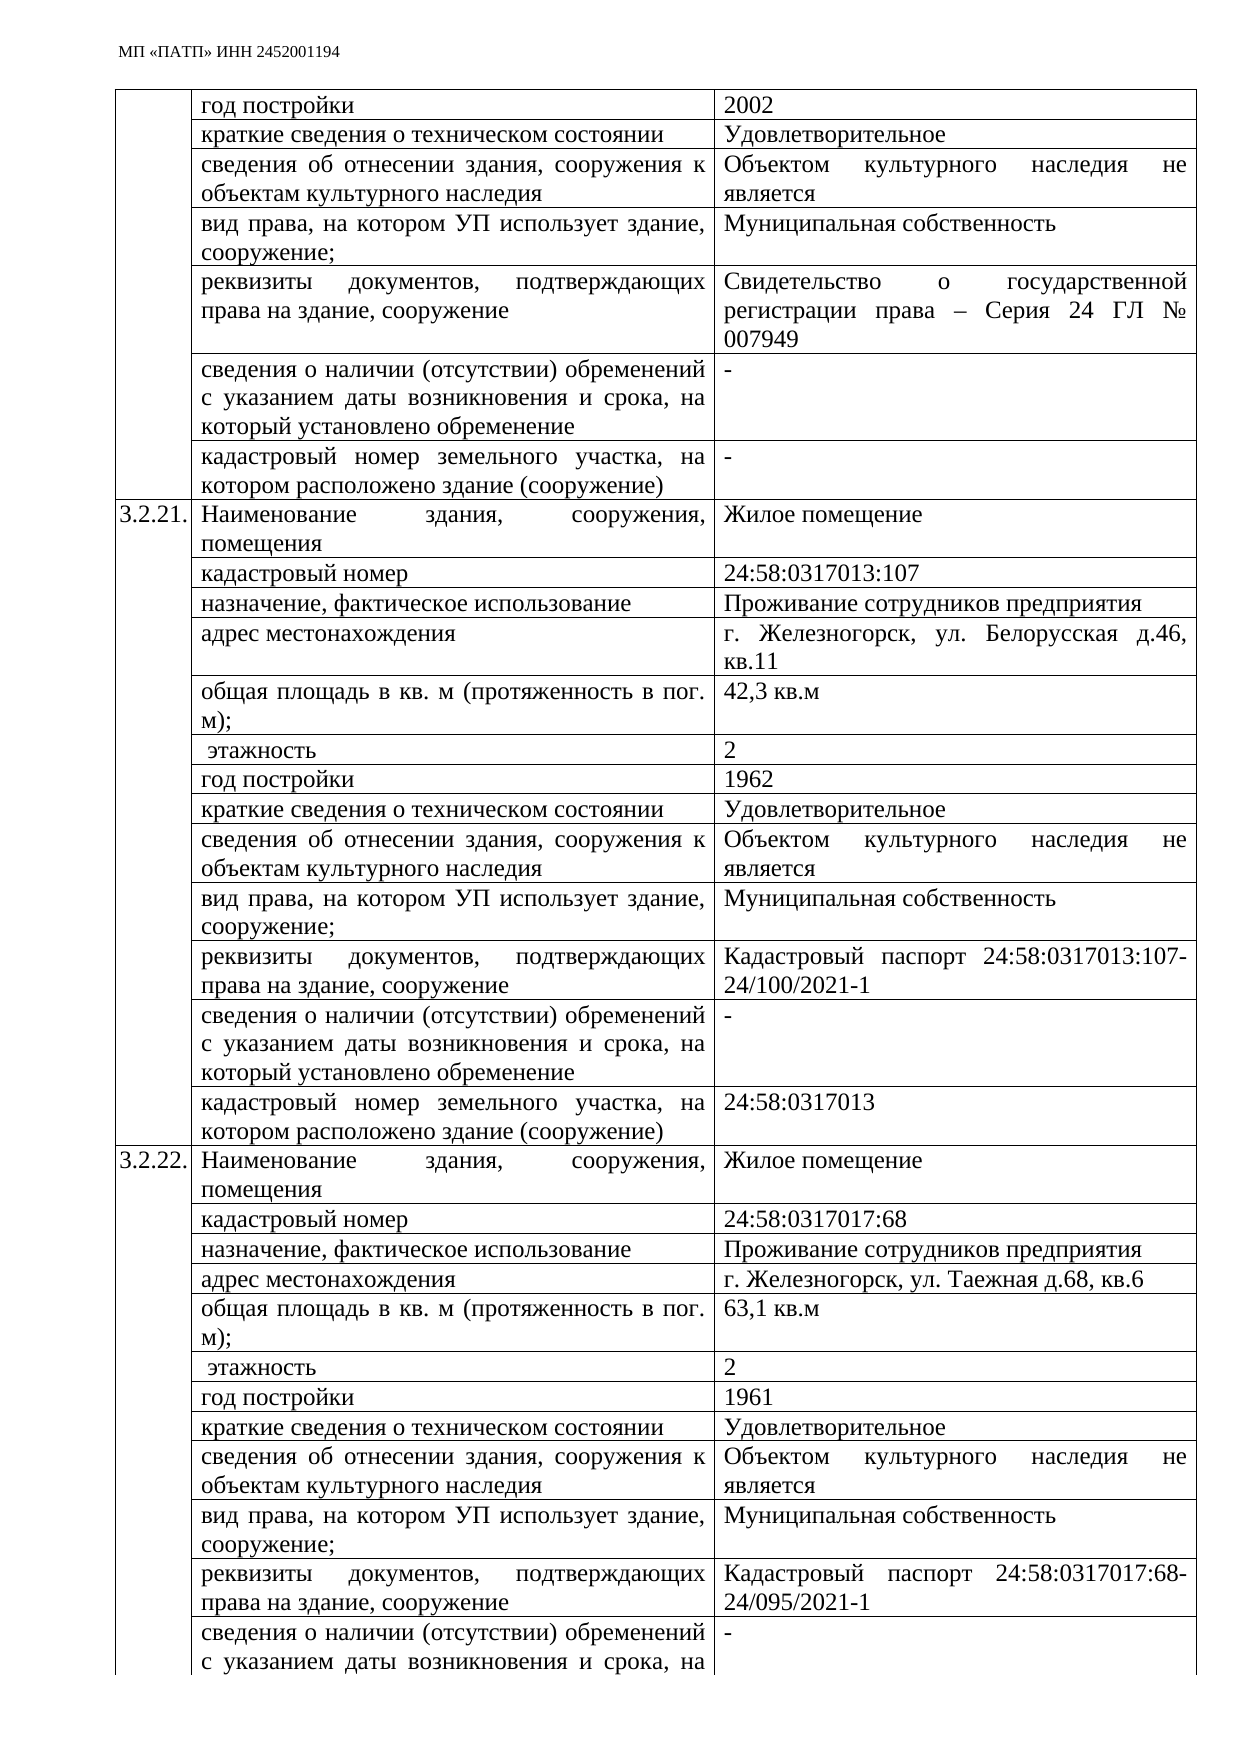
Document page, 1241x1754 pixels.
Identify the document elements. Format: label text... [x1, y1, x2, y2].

table_cell Объектом культурного наследия не является [715, 824, 1196, 882]
table_cell реквизиты документов, подтверждающих права на здание, сооружение [192, 1559, 714, 1616]
table_cell Муниципальная собственность [715, 208, 1196, 265]
table_cell - [715, 1617, 1196, 1674]
table_cell год постройки [192, 90, 714, 118]
table_cell Наименование здания, сооружения, помещения [192, 1146, 714, 1203]
table_cell Муниципальная собственность [715, 883, 1196, 940]
table_cell адрес местонахождения [192, 618, 714, 675]
table_cell сведения о наличии (отсутствии) обременений с указанием даты возникновения и срока, на который установлено обременение [192, 354, 714, 440]
table_cell - [715, 354, 1196, 440]
table_cell реквизиты документов, подтверждающих права на здание, сооружение [192, 266, 714, 353]
table_cell кадастровый номер [192, 558, 714, 587]
table_cell Удовлетворительное [715, 794, 1196, 823]
table_cell назначение, фактическое использование [192, 1234, 714, 1263]
table_cell Муниципальная собственность [715, 1500, 1196, 1557]
table_cell Удовлетворительное [715, 120, 1196, 148]
table_cell 3.2.22. [116, 1146, 191, 1674]
table_cell Наименование здания, сооружения, помещения [192, 500, 714, 557]
table_cell Проживание сотрудников предприятия [715, 1234, 1196, 1263]
table_cell этажность [192, 1352, 714, 1381]
table_cell этажность [192, 735, 714, 763]
table_cell 1962 [715, 765, 1196, 793]
table_cell г. Железногорск, ул. Белорусская д.46, кв.11 [715, 618, 1196, 675]
table_cell краткие сведения о техническом состоянии [192, 794, 714, 823]
table_cell год постройки [192, 1382, 714, 1411]
table_cell - [715, 1000, 1196, 1086]
table_cell Кадастровый паспорт 24:58:0317017:68-24/095/2021-1 [715, 1559, 1196, 1616]
table_cell Жилое помещение [715, 500, 1196, 557]
table_cell 24:58:0317013:107 [715, 558, 1196, 587]
table_cell адрес местонахождения [192, 1264, 714, 1292]
table_cell 24:58:0317013 [715, 1087, 1196, 1144]
table_cell сведения об отнесении здания, сооружения к объектам культурного наследия [192, 149, 714, 207]
table_cell Свидетельство о государственной регистрации права – Серия 24 ГЛ № 007949 [715, 266, 1196, 353]
table_cell Жилое помещение [715, 1146, 1196, 1203]
table_cell 42,3 кв.м [715, 676, 1196, 734]
table_cell Объектом культурного наследия не является [715, 1441, 1196, 1499]
table_cell краткие сведения о техническом состоянии [192, 1412, 714, 1440]
table_cell Кадастровый паспорт 24:58:0317013:107-24/100/2021-1 [715, 941, 1196, 999]
table_cell краткие сведения о техническом состоянии [192, 120, 714, 148]
table_cell год постройки [192, 765, 714, 793]
table_cell Объектом культурного наследия не является [715, 149, 1196, 207]
table_cell 1961 [715, 1382, 1196, 1411]
table_cell кадастровый номер [192, 1204, 714, 1233]
table_cell г. Железногорск, ул. Таежная д.68, кв.6 [715, 1264, 1196, 1292]
table_cell кадастровый номер земельного участка, на котором расположено здание (сооружение) [192, 441, 714, 498]
table_cell 2002 [715, 90, 1196, 118]
table_cell 2 [715, 1352, 1196, 1381]
table_cell сведения об отнесении здания, сооружения к объектам культурного наследия [192, 1441, 714, 1499]
table_cell вид права, на котором УП использует здание, сооружение; [192, 1500, 714, 1557]
table_cell 3.2.21. [116, 500, 191, 1144]
table_cell 2 [715, 735, 1196, 763]
table_cell сведения об отнесении здания, сооружения к объектам культурного наследия [192, 824, 714, 882]
table_cell 24:58:0317017:68 [715, 1204, 1196, 1233]
table_cell общая площадь в кв. м (протяженность в пог. м); [192, 1294, 714, 1351]
table_cell вид права, на котором УП использует здание, сооружение; [192, 883, 714, 940]
table_cell 63,1 кв.м [715, 1294, 1196, 1351]
table_cell - [715, 441, 1196, 498]
table_cell сведения о наличии (отсутствии) обременений с указанием даты возникновения и срока, на который установлено обременение [192, 1000, 714, 1086]
table_cell Удовлетворительное [715, 1412, 1196, 1440]
table_cell назначение, фактическое использование [192, 588, 714, 617]
table_cell Проживание сотрудников предприятия [715, 588, 1196, 617]
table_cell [192, 1617, 714, 1674]
table_cell общая площадь в кв. м (протяженность в пог. м); [192, 676, 714, 734]
table_cell реквизиты документов, подтверждающих права на здание, сооружение [192, 941, 714, 999]
table_cell вид права, на котором УП использует здание, сооружение; [192, 208, 714, 265]
table_cell кадастровый номер земельного участка, на котором расположено здание (сооружение) [192, 1087, 714, 1144]
